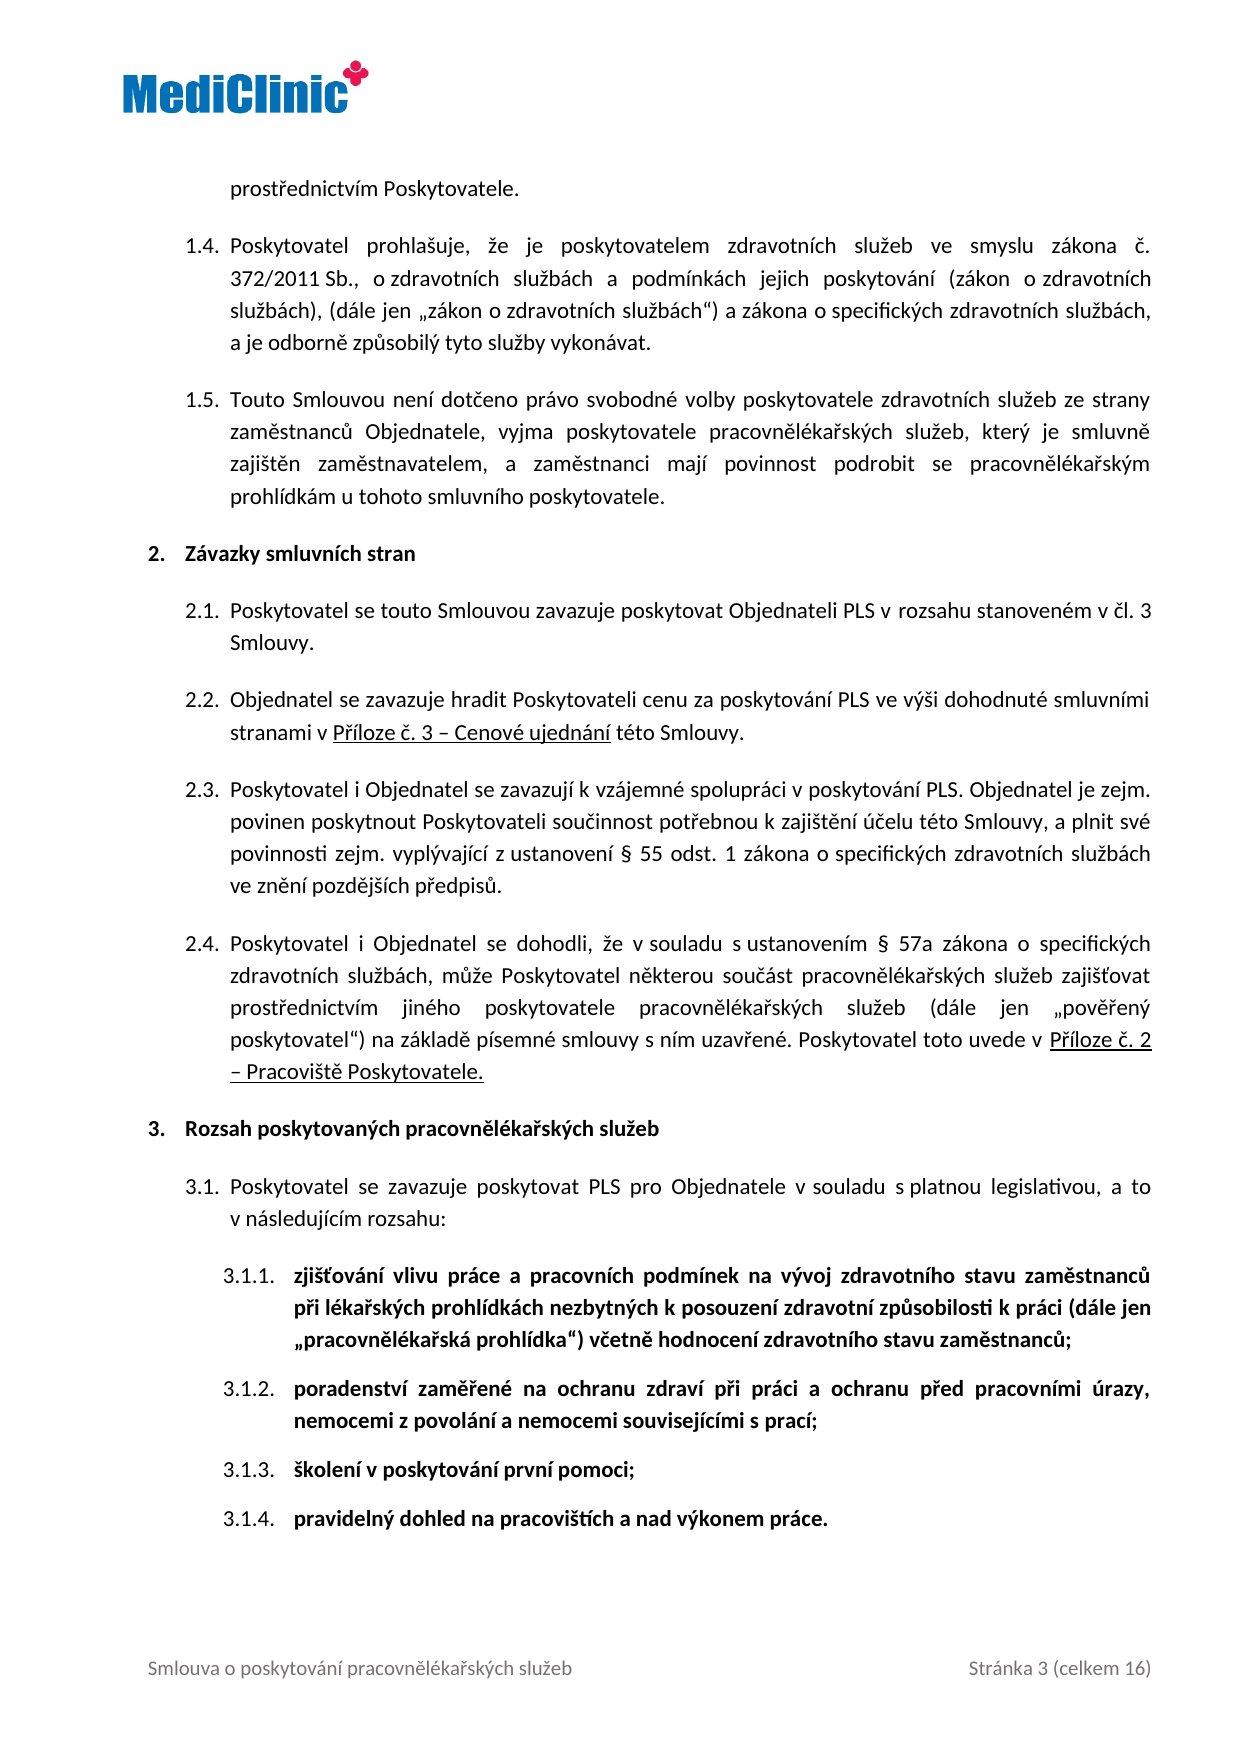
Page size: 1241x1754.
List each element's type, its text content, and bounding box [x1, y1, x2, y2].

subtitle poradenství zaměřené na ochranu zdraví při práci a ochranu před pracovními úrazy, nemocemi z povolání a nemocemi souvisejícími s prací; [223, 1374, 1152, 1434]
subtitle Objednatel se zavazuje hradit Poskytovateli cenu za poskytování PLS ve výši dohodnuté smluvními stranami v Příloze č. 3 – Cenové ujednání této Smlouvy. [185, 686, 1152, 746]
subtitle školení v poskytování první pomoci; [223, 1455, 1152, 1483]
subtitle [185, 174, 1152, 202]
subtitle Poskytovatel se touto Smlouvou zavazuje poskytovat Objednateli PLS v rozsahu stanoveném v čl. 3 Smlouvy. [185, 596, 1152, 656]
subtitle Rozsah poskytovaných pracovnělékařských služeb [148, 1114, 1152, 1143]
subtitle Poskytovatel i Objednatel se dohodli, že v souladu s ustanovením § 57a zákona o specifických zdravotních službách, může Poskytovatel některou součást pracovnělékařských služeb zajišťovat prostřednictvím jiného poskytovatele pracovnělékařských služeb (dále jen „pověřený poskytovatel“) na základě písemné smlouvy s ním uzavřené. Poskytovatel toto uvede v Příloze č. 2 – Pracoviště Poskytovatele. [185, 929, 1152, 1085]
subtitle pravidelný dohled na pracovištích a nad výkonem práce. [223, 1504, 1152, 1532]
subtitle zjišťování vlivu práce a pracovních podmínek na vývoj zdravotního stavu zaměstnanců při lékařských prohlídkách nezbytných k posouzení zdravotní způsobilosti k práci (dále jen „pracovnělékařská prohlídka“) včetně hodnocení zdravotního stavu zaměstnanců; [223, 1261, 1152, 1353]
subtitle Poskytovatel prohlašuje, že je poskytovatelem zdravotních služeb ve smyslu zákona č. 372/2011 Sb., o zdravotních službách a podmínkách jejich poskytování (zákon o zdravotních službách), (dále jen „zákon o zdravotních službách“) a zákona o specifických zdravotních službách, a je odborně způsobilý tyto služby vykonávat. [185, 231, 1152, 356]
picture [114, 56, 375, 126]
subtitle Závazky smluvních stran [148, 539, 1152, 567]
subtitle Poskytovatel i Objednatel se zavazují k vzájemné spolupráci v poskytování PLS. Objednatel je zejm. povinen poskytnout Poskytovateli součinnost potřebnou k zajištění účelu této Smlouvy, a plnit své povinnosti zejm. vyplývající z ustanovení § 55 odst. 1 zákona o specifických zdravotních službách ve znění pozdějších předpisů. [185, 775, 1152, 899]
subtitle Touto Smlouvou není dotčeno právo svobodné volby poskytovatele zdravotních služeb ze strany zaměstnanců Objednatele, vyjma poskytovatele pracovnělékařských služeb, který je smluvně zajištěn zaměstnavatelem, a zaměstnanci mají povinnost podrobit se pracovnělékařským prohlídkám u tohoto smluvního poskytovatele. [185, 385, 1152, 510]
subtitle Poskytovatel se zavazuje poskytovat PLS pro Objednatele v souladu s platnou legislativou, a to v následujícím rozsahu: [185, 1172, 1152, 1232]
